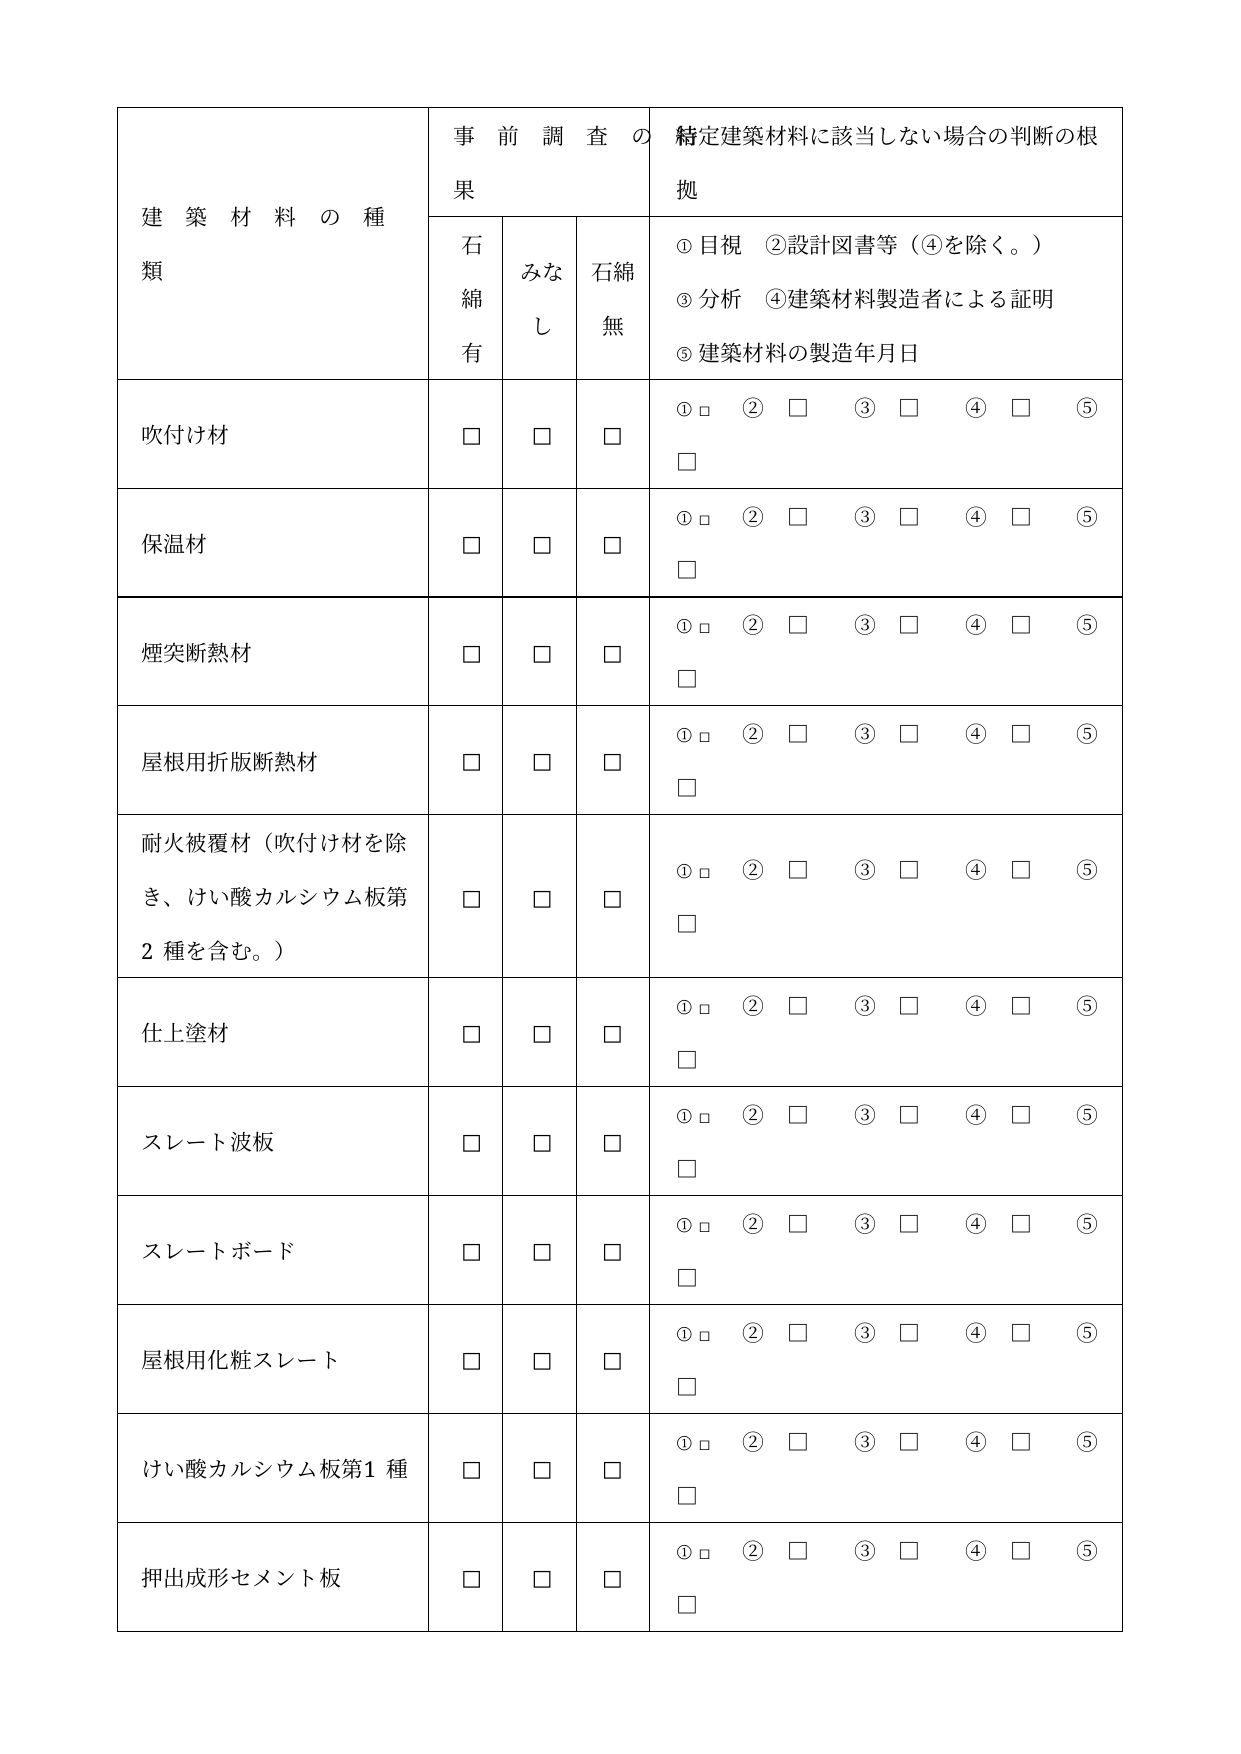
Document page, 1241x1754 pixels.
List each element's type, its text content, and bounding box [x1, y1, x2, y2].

table_cell □ [577, 1414, 649, 1522]
table_cell □ [503, 1087, 576, 1195]
table_cell □ [429, 1414, 502, 1522]
table_cell ① □ ② □ ③ □ ④ □ ⑤ □ [650, 978, 1122, 1086]
table_cell 耐火被覆材（吹付け材を除き、けい酸カルシウム板第2種を含む。） [118, 815, 428, 977]
table_cell □ [503, 1523, 576, 1631]
table_cell 押出成形セメント板 [118, 1523, 428, 1631]
table_cell 吹付け材 [118, 380, 428, 487]
table_cell □ [577, 978, 649, 1086]
table_cell 屋根用折版断熱材 [118, 706, 428, 814]
table_cell けい酸カルシウム板第1種 [118, 1414, 428, 1522]
table_cell ① □ ② □ ③ □ ④ □ ⑤ □ [650, 815, 1122, 977]
table_cell □ [503, 489, 576, 596]
table_cell ① □ ② □ ③ □ ④ □ ⑤ □ [650, 598, 1122, 705]
table_header 事前調査の結果 [429, 108, 649, 216]
table_cell □ [429, 598, 502, 705]
table_cell □ [577, 815, 649, 977]
table_cell ① □ ② □ ③ □ ④ □ ⑤ □ [650, 1414, 1122, 1522]
table_cell □ [577, 1087, 649, 1195]
table_cell □ [429, 1087, 502, 1195]
table_cell □ [503, 1196, 576, 1304]
table_header 建築材料の種類 [118, 108, 428, 378]
table_cell □ [503, 706, 576, 814]
table_cell □ [577, 380, 649, 487]
table_cell □ [503, 380, 576, 487]
table_cell スレートボード [118, 1196, 428, 1304]
table_cell □ [577, 1523, 649, 1631]
table_cell ① □ ② □ ③ □ ④ □ ⑤ □ [650, 1523, 1122, 1631]
table_cell 煙突断熱材 [118, 598, 428, 705]
table_header 特定建築材料に該当しない場合の判断の根拠 [650, 108, 1122, 216]
table_cell 屋根用化粧スレート [118, 1305, 428, 1413]
table_cell ① □ ② □ ③ □ ④ □ ⑤ □ [650, 489, 1122, 596]
table_cell □ [577, 706, 649, 814]
table_cell ① □ ② □ ③ □ ④ □ ⑤ □ [650, 380, 1122, 487]
table_cell □ [503, 1414, 576, 1522]
table_cell □ [503, 815, 576, 977]
table_cell □ [429, 380, 502, 487]
table_cell 石綿有 [429, 217, 502, 378]
table_cell □ [503, 1305, 576, 1413]
table_cell ① □ ② □ ③ □ ④ □ ⑤ □ [650, 1305, 1122, 1413]
table_cell ①目視 ②設計図書等（④を除く。） ③分析 ④建築材料製造者による証明 ⑤建築材料の製造年月日 [650, 217, 1122, 378]
table_cell □ [429, 1523, 502, 1631]
table_cell 石綿無 [577, 217, 649, 378]
table_cell ① □ ② □ ③ □ ④ □ ⑤ □ [650, 706, 1122, 814]
table_cell □ [503, 978, 576, 1086]
table_cell みなし [503, 217, 576, 378]
table_cell □ [577, 598, 649, 705]
table_cell □ [429, 706, 502, 814]
table_cell ① □ ② □ ③ □ ④ □ ⑤ □ [650, 1087, 1122, 1195]
table_cell □ [429, 1196, 502, 1304]
table_cell □ [429, 815, 502, 977]
table_cell 仕上塗材 [118, 978, 428, 1086]
table_cell □ [577, 1305, 649, 1413]
table_cell ① □ ② □ ③ □ ④ □ ⑤ □ [650, 1196, 1122, 1304]
table_cell □ [429, 489, 502, 596]
table_cell 保温材 [118, 489, 428, 596]
table_cell □ [577, 489, 649, 596]
table_cell □ [577, 1196, 649, 1304]
table_cell □ [503, 598, 576, 705]
table_cell スレート波板 [118, 1087, 428, 1195]
table_cell □ [429, 978, 502, 1086]
table_cell □ [429, 1305, 502, 1413]
